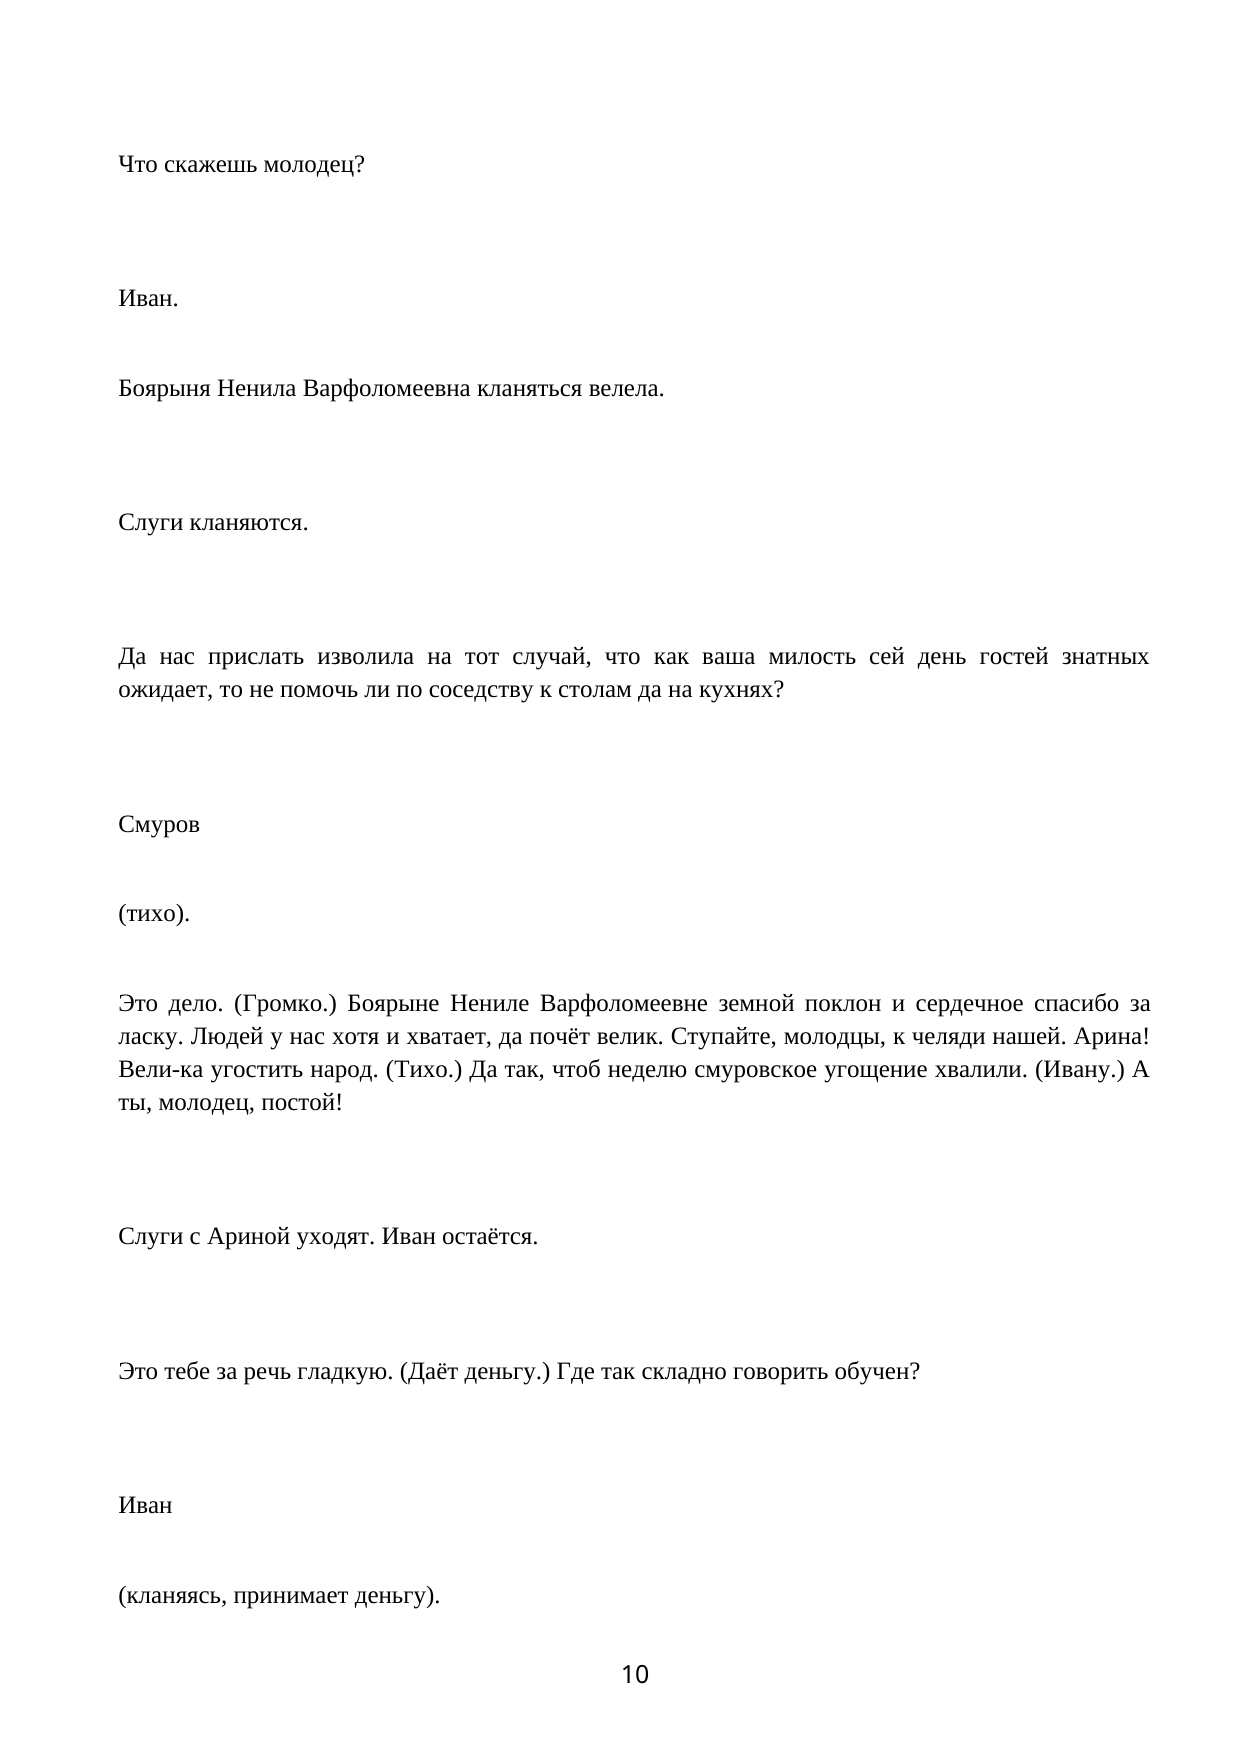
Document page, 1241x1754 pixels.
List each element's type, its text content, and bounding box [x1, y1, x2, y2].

text Это дело. (Громко.) Боярыне Нениле Варфоломеевне земной поклон и сердечное спасибо за ласку. Людей у нас хотя и хватает, да почёт велик. Ступайте, молодцы, к челяди нашей. Арина! Вели-ка угостить народ. (Тихо.) Да так, чтоб неделю смуровское угощение хвалили. (Ивану.) А ты, молодец, постой! [118, 988, 1152, 1116]
text Иван. [118, 283, 1152, 312]
text Слуги с Ариной уходят. Иван остаётся. [118, 1221, 1152, 1250]
text Что скажешь молодец? [118, 149, 1152, 177]
text Боярыня Ненила Варфоломеевна кланяться велела. [118, 373, 1152, 401]
text Да нас прислать изволила на тот случай, что как ваша милость сей день гостей знатных ожидает, то не помочь ли по соседству к столам да на кухнях? [118, 641, 1152, 703]
text Это тебе за речь гладкую. (Даёт деньгу.) Где так складно говорить обучен? [118, 1356, 1152, 1384]
text (тихо). [118, 898, 1152, 927]
text Слуги кланяются. [118, 507, 1152, 536]
text Смуров [118, 809, 1152, 837]
text Иван [118, 1490, 1152, 1519]
text (кланяясь, принимает деньгу). [118, 1580, 1152, 1608]
